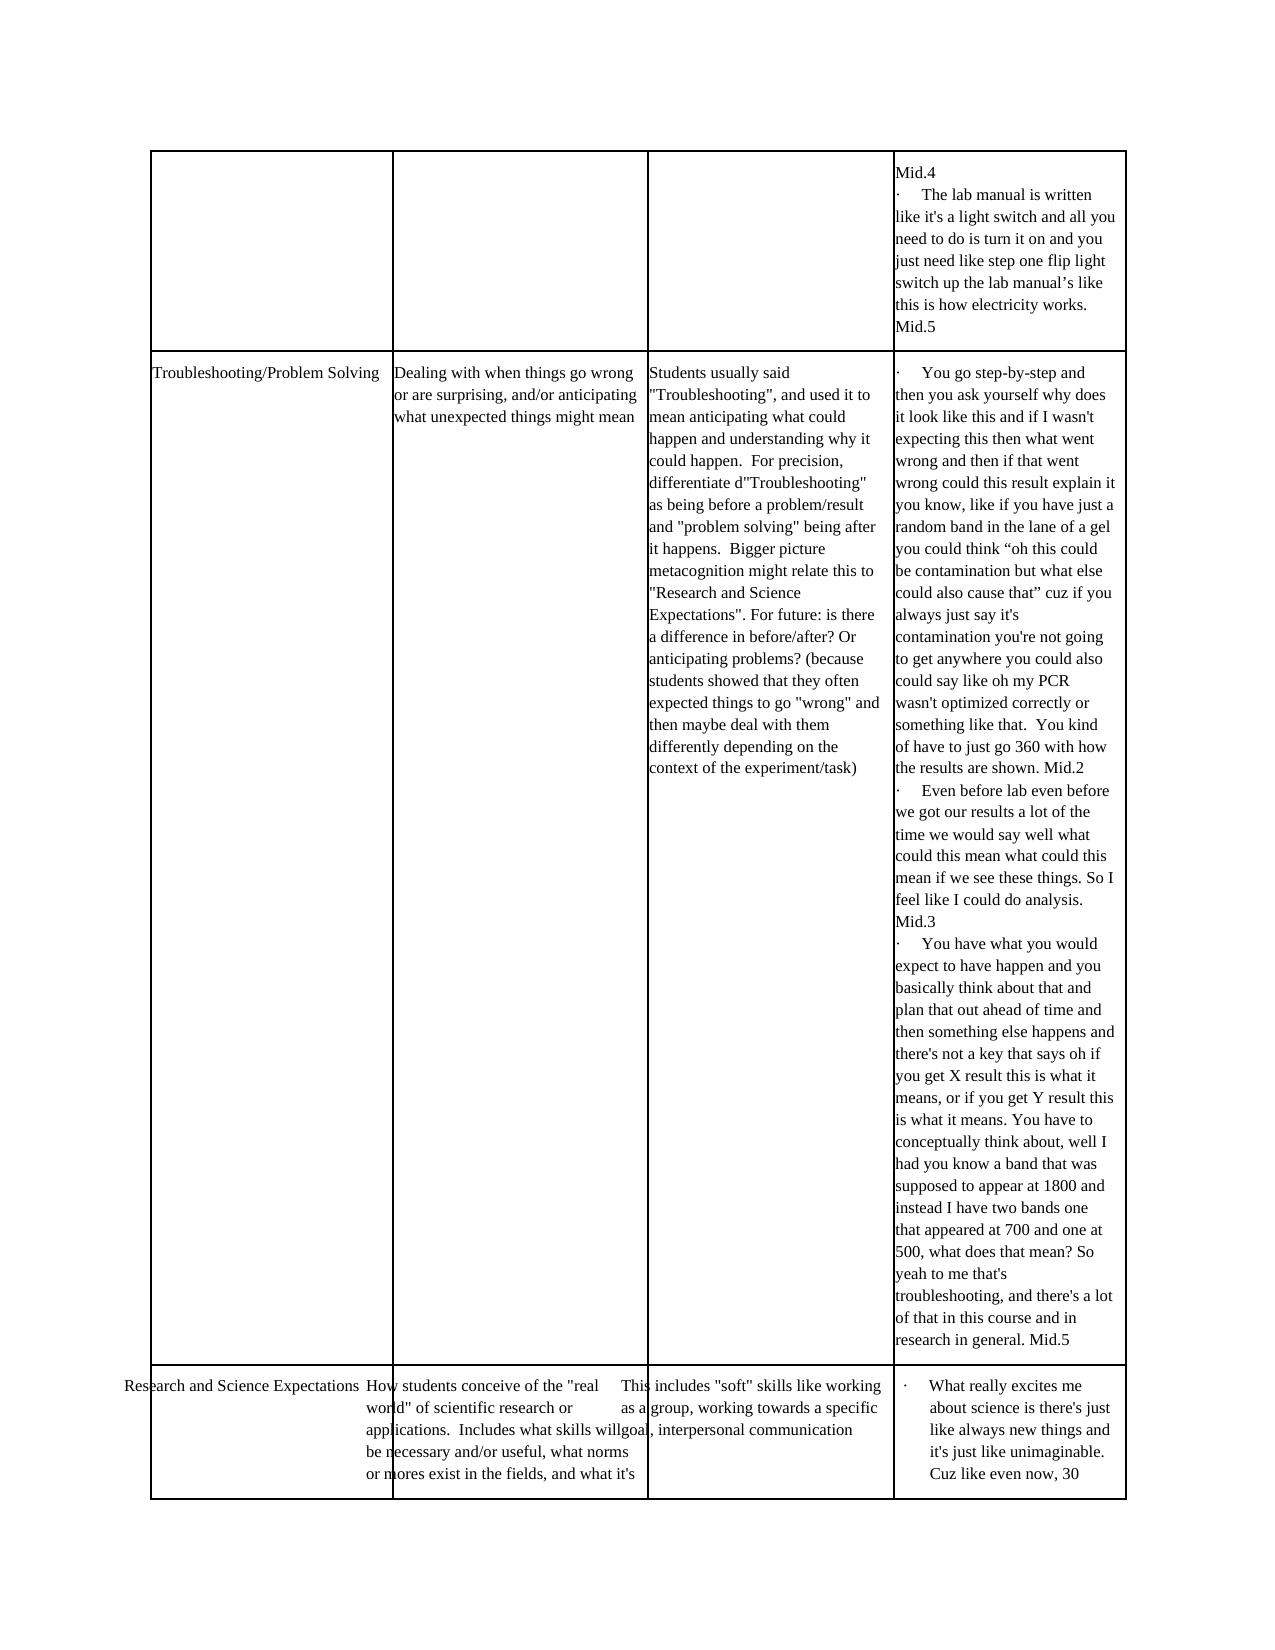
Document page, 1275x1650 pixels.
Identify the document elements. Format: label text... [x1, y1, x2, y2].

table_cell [152, 1366, 392, 1498]
table_cell Dealing with when things go wrong or are surprising, and/or anticipating what unexpected things might mean [394, 352, 647, 1364]
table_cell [394, 1366, 647, 1498]
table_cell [394, 152, 647, 350]
table_cell · You go step-by-step and then you ask yourself why does it look like this and if I wasn't expecting this then what went wrong and then if that went wrong could this result explain it you know, like if you have just a random band in the lane of a gel you could think “oh this could be contamination but what else could also cause that” cuz if you always just say it's contamination you're not going to get anywhere you could also could say like oh my PCR wasn't optimized correctly or something like that. You kind of have to just go 360 with how the results are shown. Mid.2 · Even before lab even before we got our results a lot of the time we would say well what could this mean what could this mean if we see these things. So I feel like I could do analysis. Mid.3 · You have what you would expect to have happen and you basically think about that and plan that out ahead of time and then something else happens and there's not a key that says oh if you get X result this is what it means, or if you get Y result this is what it means. You have to conceptually think about, well I had you know a band that was supposed to appear at 1800 and instead I have two bands one that appeared at 700 and one at 500, what does that mean? So yeah to me that's troubleshooting, and there's a lot of that in this course and in research in general. Mid.5 [895, 352, 1125, 1364]
table_cell Students usually said "Troubleshooting", and used it to mean anticipating what could happen and understanding why it could happen. For precision, differentiate d"Troubleshooting" as being before a problem/result and "problem solving" being after it happens. Bigger picture metacognition might relate this to "Research and Science Expectations". For future: is there a difference in before/after? Or anticipating problems? (because students showed that they often expected things to go "wrong" and then maybe deal with them differently depending on the context of the experiment/task) [649, 352, 893, 1364]
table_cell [895, 1366, 1125, 1498]
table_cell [649, 1366, 893, 1498]
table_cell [152, 152, 392, 350]
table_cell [895, 152, 1125, 350]
table_cell Troubleshooting/Problem Solving [152, 352, 392, 1364]
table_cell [649, 152, 893, 350]
